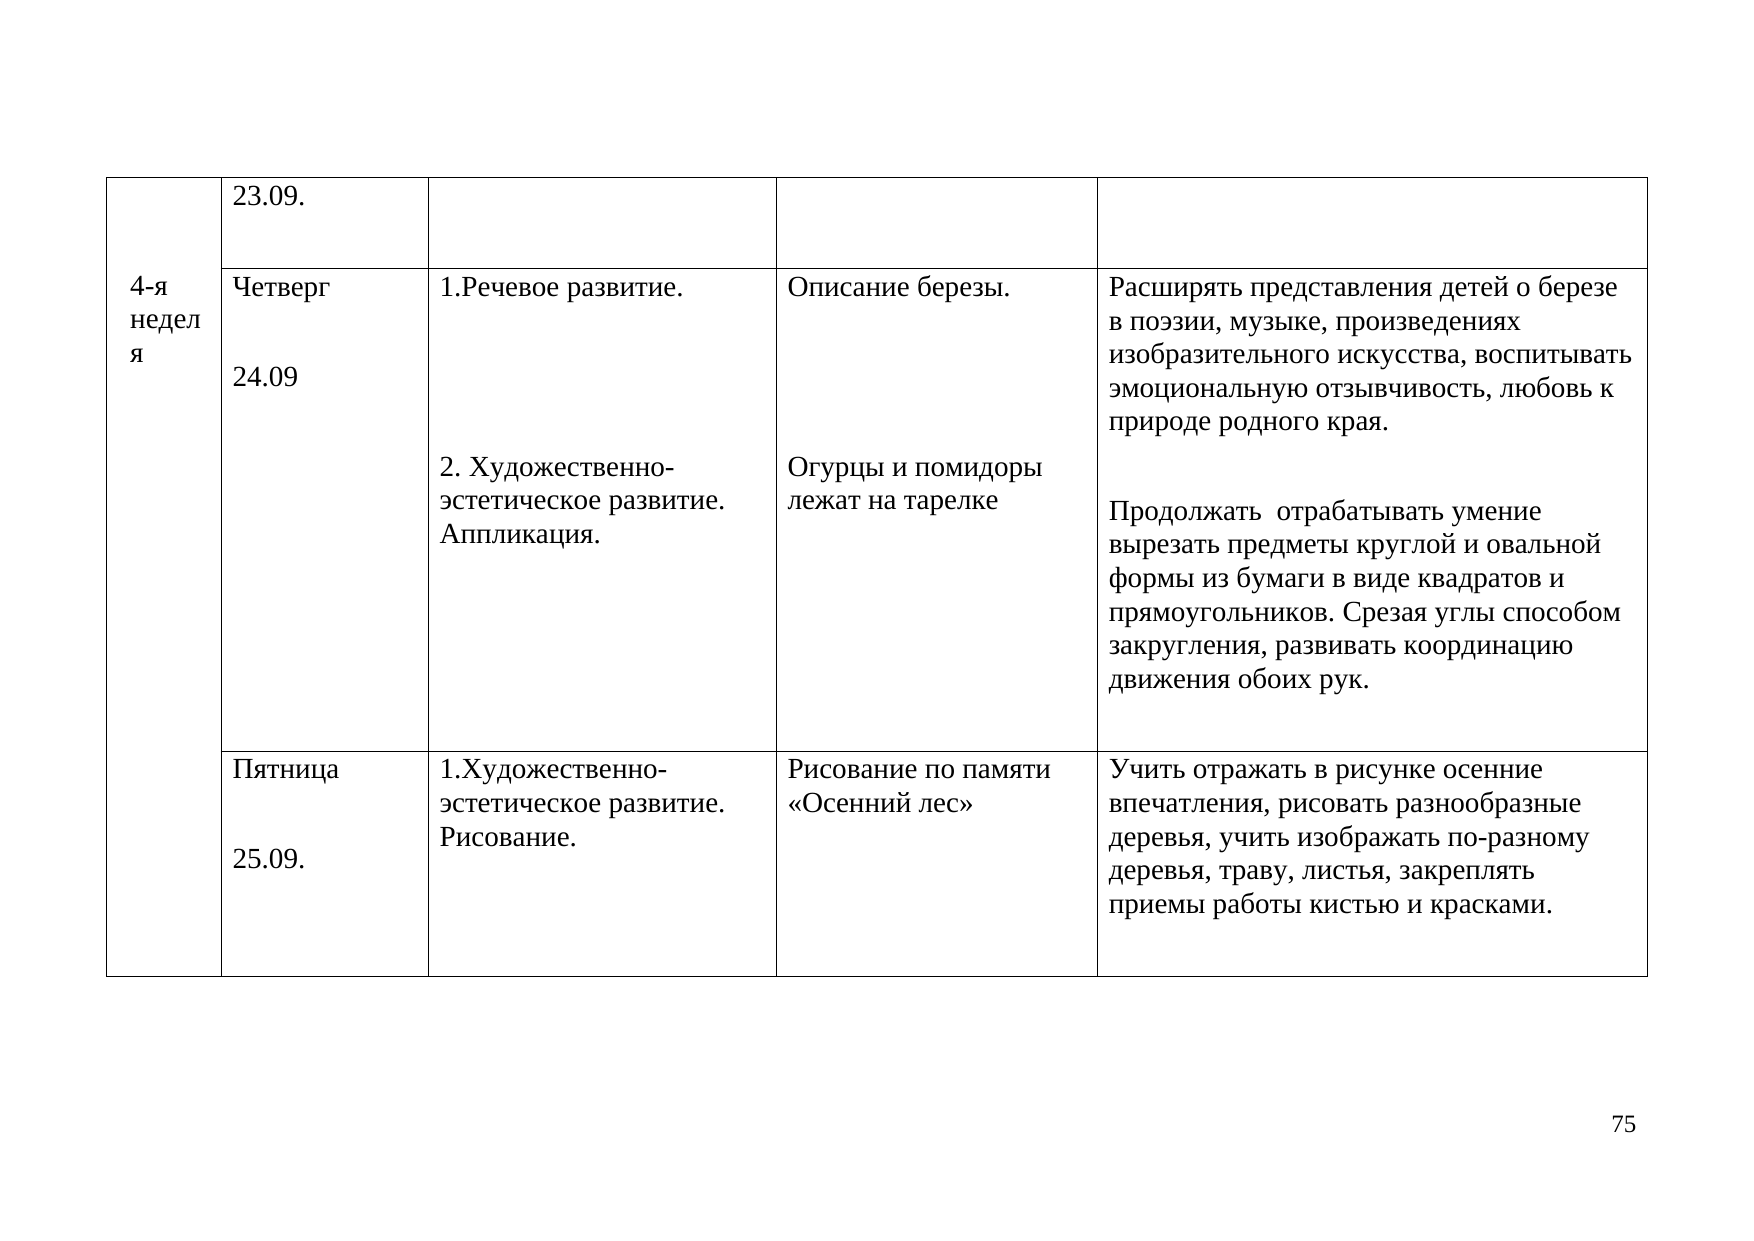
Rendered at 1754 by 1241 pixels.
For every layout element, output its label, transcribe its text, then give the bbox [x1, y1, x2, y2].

table_cell Пятница 25.09. [222, 752, 428, 976]
table_cell Учить отражать в рисунке осенние впечатления, рисовать разнообразные деревья, учить изображать по-разному деревья, траву, листья, закреплять приемы работы кистью и красками. [1098, 752, 1647, 976]
table_cell 1.Речевое развитие. 2. Художественно-эстетическое развитие. Аппликация. [429, 269, 776, 751]
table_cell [429, 178, 776, 268]
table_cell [777, 178, 1097, 268]
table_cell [1098, 178, 1647, 268]
table_cell 1.Художественно-эстетическое развитие. Рисование. [429, 752, 776, 976]
table_cell Описание березы. Огурцы и помидоры лежат на тарелке [777, 269, 1097, 751]
table_cell Среда 23.09. [222, 178, 428, 268]
table_cell Четверг 24.09 [222, 269, 428, 751]
table_cell Расширять представления детей о березе в поэзии, музыке, произведениях изобразительного искусства, воспитывать эмоциональную отзывчивость, любовь к природе родного края. Продолжать отрабатывать умение вырезать предметы круглой и овальной формы из бумаги в виде квадратов и прямоугольников. Срезая углы способом закругления, развивать координацию движения обоих рук. [1098, 269, 1647, 751]
table_cell Рисование по памяти «Осенний лес» [777, 752, 1097, 976]
